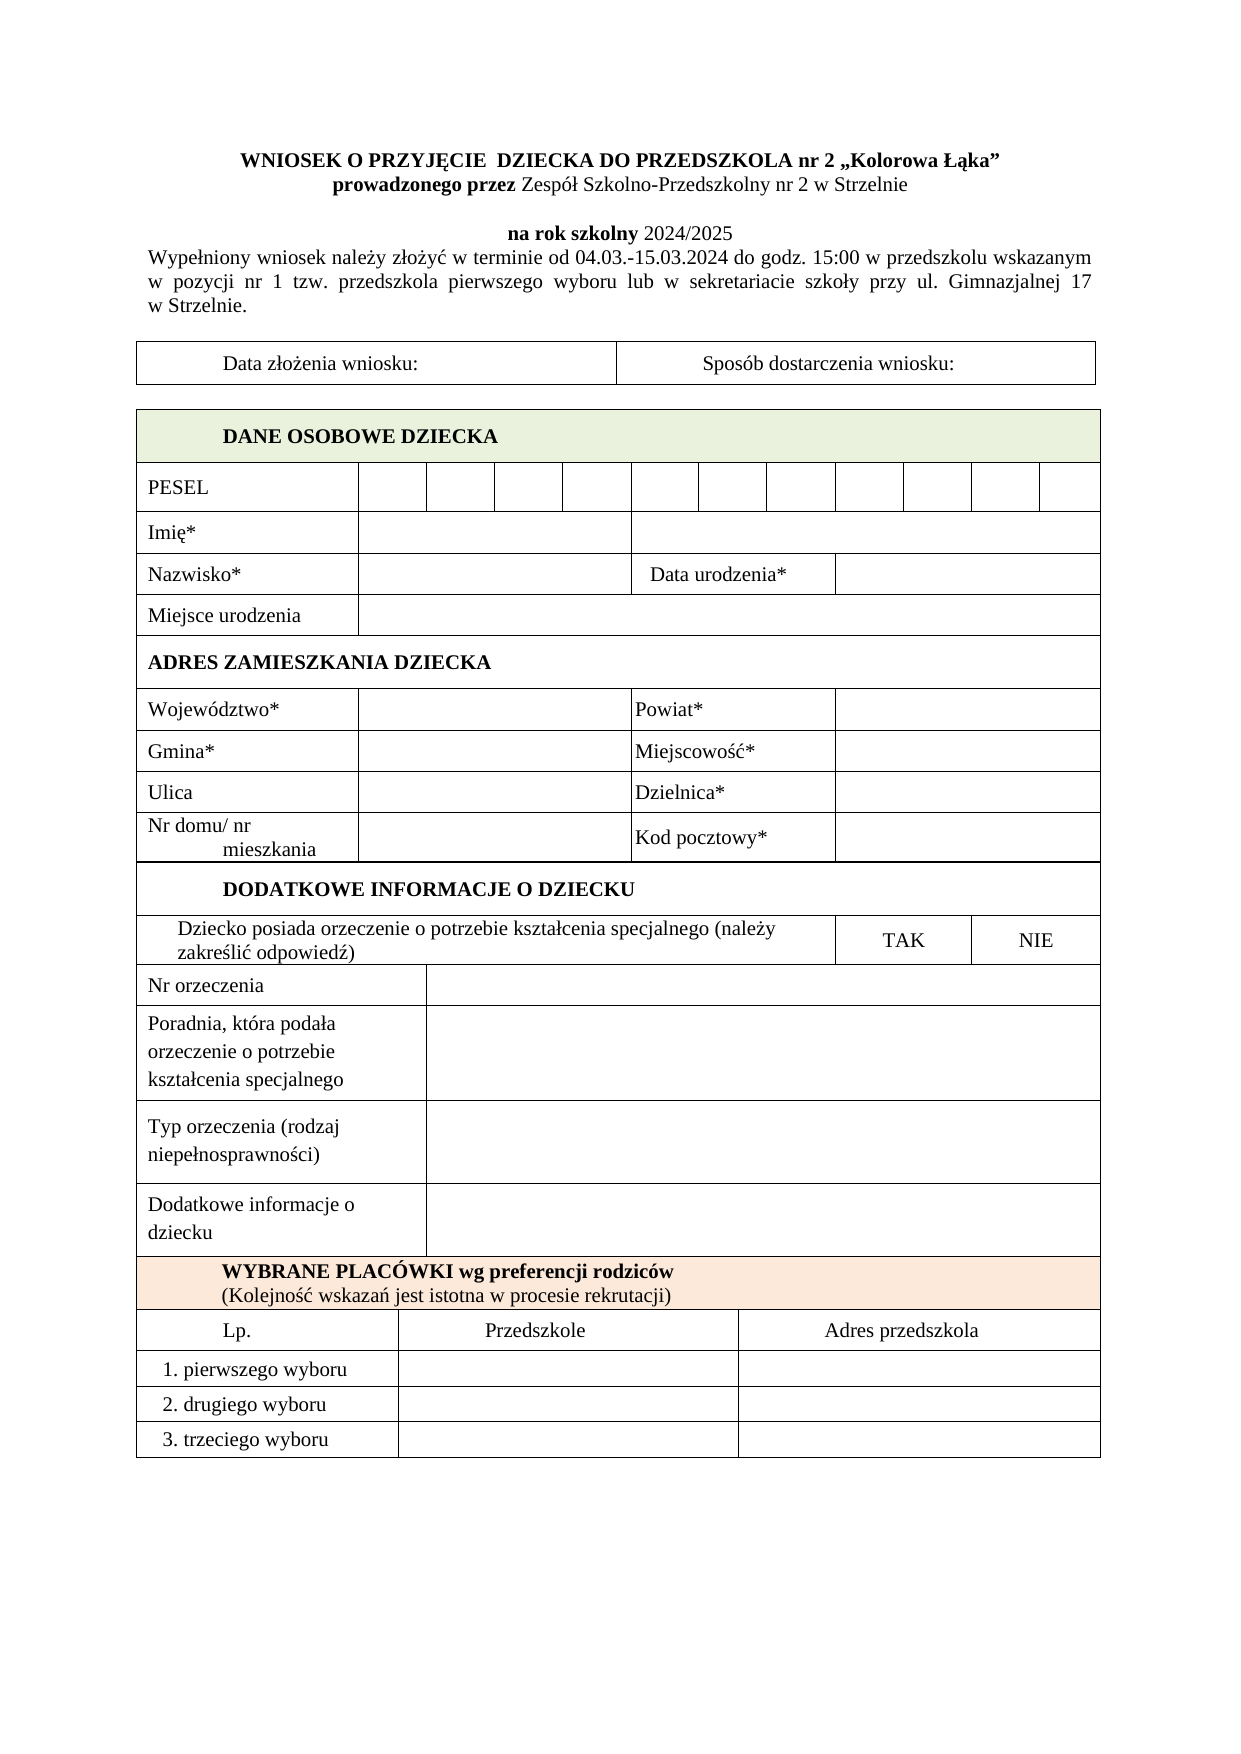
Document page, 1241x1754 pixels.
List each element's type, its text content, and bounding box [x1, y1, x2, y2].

table_cell [767, 463, 835, 511]
table_cell [739, 1387, 1100, 1421]
table_cell [563, 463, 631, 511]
table_cell [1040, 463, 1100, 511]
text prowadzonego przez Zespół Szkolno-Przedszkolny nr 2 w Strzelnie [148, 172, 1093, 196]
table_cell [359, 512, 631, 552]
table_cell [359, 554, 631, 594]
table_cell [359, 731, 631, 771]
table_cell Imię* [137, 512, 358, 552]
table_cell [904, 463, 971, 511]
table_cell Nr domu/ nr mieszkania [137, 813, 358, 861]
table_cell ADRES ZAMIESZKANIA DZIECKA [137, 636, 1100, 688]
table_cell [359, 772, 631, 812]
table_cell [427, 1006, 1100, 1099]
table_cell Dodatkowe informacje o dziecku [137, 1184, 426, 1256]
table_cell 2. drugiego wyboru [137, 1387, 398, 1421]
table_cell [836, 463, 903, 511]
table_cell [632, 512, 1100, 552]
table_cell Miejscowość* [632, 731, 835, 771]
table_cell PESEL [137, 463, 358, 511]
table_cell Lp. [137, 1310, 398, 1350]
table_cell [836, 772, 1100, 812]
table_cell Data urodzenia* [632, 554, 835, 594]
table_cell [399, 1387, 738, 1421]
text Wypełniony wniosek należy złożyć w terminie od 04.03.-15.03.2024 do godz. 15:00 w przedszkolu wskazanym w pozycji nr 1 tzw. przedszkola pierwszego wyboru lub w sekretariacie szkoły przy ul. Gimnazjalnej 17 w Strzelnie. [148, 245, 1093, 317]
table_cell Miejsce urodzenia [137, 595, 358, 635]
table_cell [632, 463, 698, 511]
table_cell [359, 813, 631, 861]
table_cell NIE [972, 916, 1100, 964]
text WNIOSEK O PRZYJĘCIE DZIECKA DO PRZEDSZKOLA nr 2 „Kolorowa Łąka” [148, 148, 1093, 172]
table_cell DODATKOWE INFORMACJE O DZIECKU [137, 863, 1100, 914]
table_cell [836, 813, 1100, 861]
table_cell [972, 463, 1039, 511]
table_cell Powiat* [632, 689, 835, 729]
table_header DANE OSOBOWE DZIECKA [137, 410, 1100, 462]
table_cell Typ orzeczenia (rodzaj niepełnosprawności) [137, 1101, 426, 1183]
table_cell [739, 1351, 1100, 1386]
table_cell [399, 1422, 738, 1457]
table_cell Nr orzeczenia [137, 965, 426, 1005]
table_cell Kod pocztowy* [632, 813, 835, 861]
table_cell [359, 463, 426, 511]
table_cell Nazwisko* [137, 554, 358, 594]
table_cell Ulica [137, 772, 358, 812]
table_cell Adres przedszkola [739, 1310, 1100, 1350]
table_cell [427, 1101, 1100, 1183]
table_cell [427, 965, 1100, 1005]
table_header Sposób dostarczenia wniosku: [617, 342, 1095, 384]
table_cell 3. trzeciego wyboru [137, 1422, 398, 1457]
table_cell [699, 463, 766, 511]
table_cell [739, 1422, 1100, 1457]
table_cell TAK [836, 916, 971, 964]
table_cell Województwo* [137, 689, 358, 729]
text na rok szkolny 2024/2025 [148, 221, 1093, 245]
table_cell Przedszkole [399, 1310, 738, 1350]
table_cell 1. pierwszego wyboru [137, 1351, 398, 1386]
table_cell [495, 463, 562, 511]
table_cell Gmina* [137, 731, 358, 771]
table_header Data złożenia wniosku: [137, 342, 616, 384]
table_cell [836, 731, 1100, 771]
table_cell [427, 463, 494, 511]
table_cell [836, 689, 1100, 729]
table_cell WYBRANE PLACÓWKI wg preferencji rodziców (Kolejność wskazań jest istotna w procesie rekrutacji) [137, 1257, 1100, 1309]
table_cell [399, 1351, 738, 1386]
table_cell [427, 1184, 1100, 1256]
table_cell Dzielnica* [632, 772, 835, 812]
table_cell Poradnia, która podała orzeczenie o potrzebie kształcenia specjalnego [137, 1006, 426, 1099]
table_cell [359, 595, 1100, 635]
table_cell [836, 554, 1100, 594]
table_cell Dziecko posiada orzeczenie o potrzebie kształcenia specjalnego (należy zakreślić odpowiedź) [137, 916, 835, 964]
table_cell [359, 689, 631, 729]
